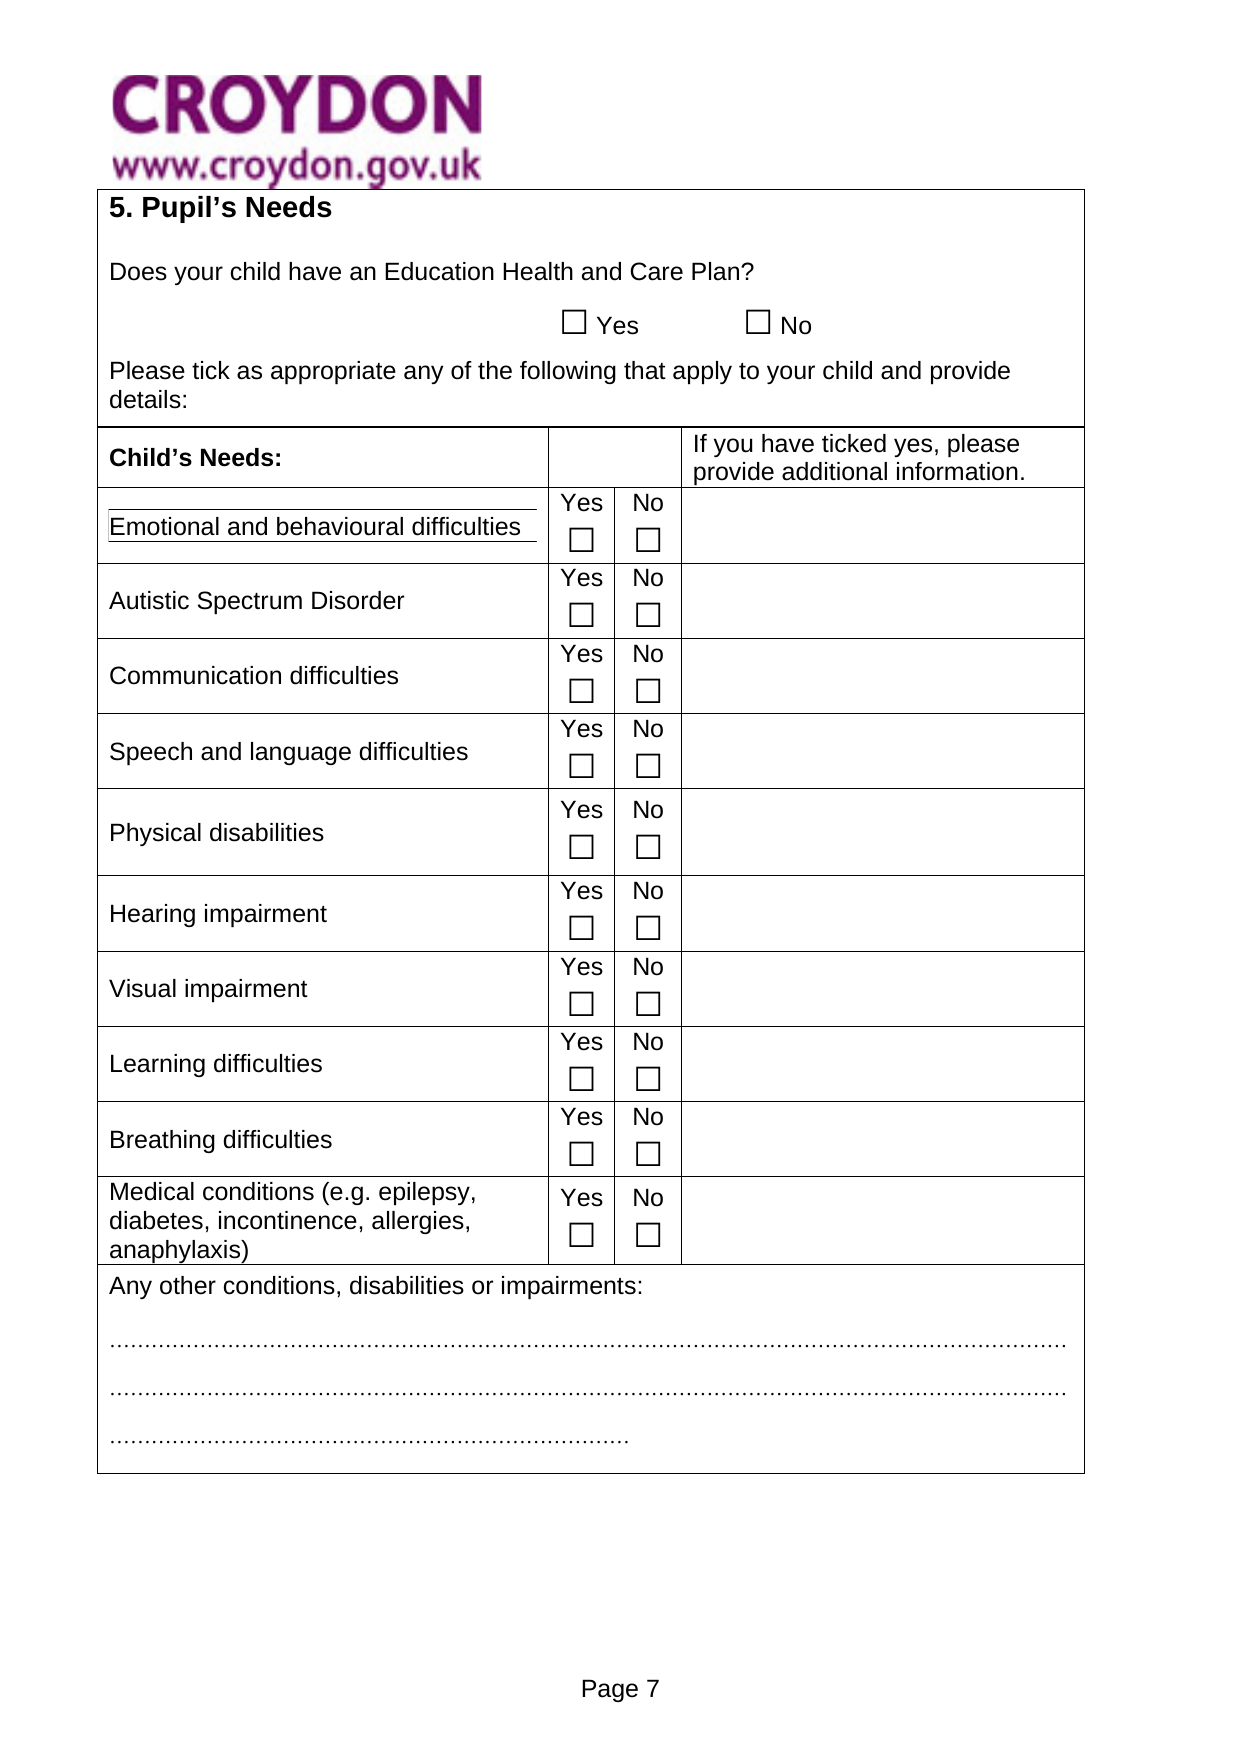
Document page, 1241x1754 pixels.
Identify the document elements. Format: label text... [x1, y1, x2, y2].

table_cell Autistic Spectrum Disorder [98, 564, 548, 638]
table_cell Medical conditions (e.g. epilepsy, diabetes, incontinence, allergies, anaphylaxis) [98, 1177, 548, 1263]
table_header 5. Pupil’s Needs Does your child have an Education Health and Care Plan? Yes No Please tick as appropriate any of the following that apply to your child and provide details: [98, 190, 1084, 426]
table_cell Yes [549, 639, 614, 713]
table_cell If you have ticked yes, please provide additional information. [682, 428, 1084, 487]
table_cell No [615, 564, 681, 638]
table_cell [549, 428, 681, 487]
table_cell No [615, 639, 681, 713]
table_cell No [615, 1027, 681, 1101]
table_cell Yes [549, 789, 614, 875]
table_cell [682, 789, 1084, 875]
table_cell No [615, 488, 681, 562]
table_cell Yes [549, 714, 614, 788]
table_cell No [615, 789, 681, 875]
table_cell Emotional and behavioural difficulties [98, 488, 548, 562]
table_cell No [615, 952, 681, 1026]
table_cell No [615, 714, 681, 788]
picture [112, 75, 482, 189]
table_cell Yes [549, 488, 614, 562]
table_cell Learning difficulties [98, 1027, 548, 1101]
table_cell Visual impairment [98, 952, 548, 1026]
table_cell Physical disabilities [98, 789, 548, 875]
table_cell Hearing impairment [98, 876, 548, 951]
table_cell Yes [549, 876, 614, 951]
table_cell Yes [549, 952, 614, 1026]
table_cell Yes [549, 564, 614, 638]
table_cell Yes [549, 1027, 614, 1101]
table_cell No [615, 876, 681, 951]
table_cell Yes [549, 1177, 614, 1263]
table_cell Communication difficulties [98, 639, 548, 713]
table_cell Child’s Needs: [98, 428, 548, 487]
table_cell Yes [549, 1102, 614, 1176]
table_cell Breathing difficulties [98, 1102, 548, 1176]
table_cell Any other conditions, disabilities or impairments: [98, 1265, 1084, 1472]
table_cell No [615, 1177, 681, 1263]
table_cell No [615, 1102, 681, 1176]
table_cell Speech and language difficulties [98, 714, 548, 788]
